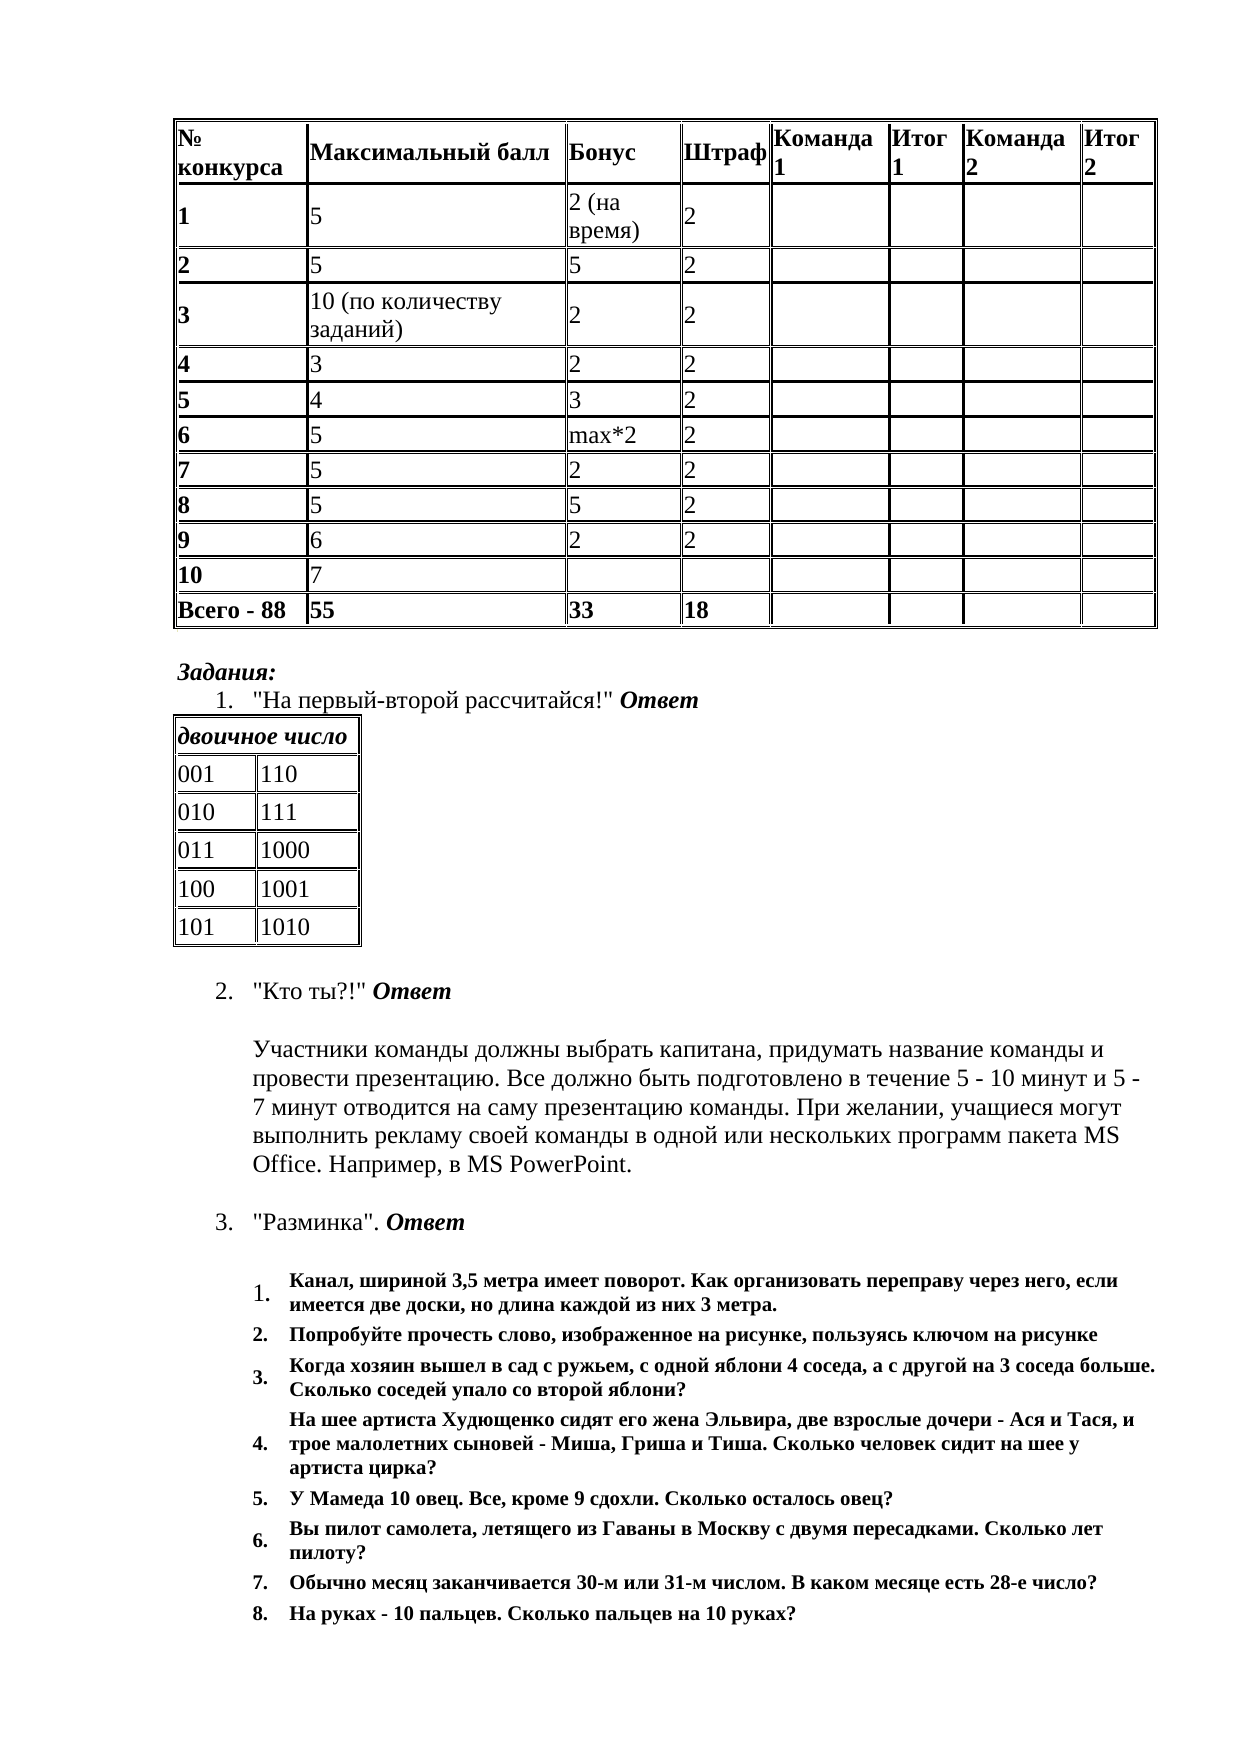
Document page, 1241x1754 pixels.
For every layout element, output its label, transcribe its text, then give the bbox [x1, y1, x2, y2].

table_cell 33 [566, 594, 681, 626]
table_cell 2 [683, 454, 769, 485]
table_cell [773, 284, 888, 345]
table_cell [891, 383, 962, 415]
table_cell Итог 1 [889, 122, 963, 182]
table_cell [965, 249, 1080, 281]
table_cell 8. [249, 1598, 286, 1628]
table_cell 2 [683, 284, 769, 345]
table_cell 5 [309, 489, 565, 520]
table_cell 5 [309, 185, 565, 246]
table_cell [773, 348, 888, 380]
table_cell 10 [177, 555, 306, 591]
table_cell Максимальный балл [307, 122, 566, 182]
table_cell Вы пилот самолета, летящего из Гаваны в Москву с двумя пересадками. Сколько лет пилоту? [286, 1513, 1161, 1567]
table_cell [1083, 555, 1155, 591]
table_cell 10 (по количеству заданий) [309, 284, 565, 345]
table_cell [891, 559, 962, 591]
table_cell [773, 185, 888, 246]
table_cell 2 [175, 246, 307, 281]
table_cell Обычно месяц заканчивается 30-м или 31-м числом. В каком месяце есть 28-е число? [286, 1567, 1161, 1597]
table_cell [891, 489, 962, 520]
table_cell 2 [683, 348, 769, 380]
table_cell 2 [683, 489, 769, 520]
table_cell [965, 383, 1080, 415]
table_cell На руках - 10 пальцев. Сколько пальцев на 10 руках? [286, 1598, 1161, 1628]
table_cell 5 [309, 418, 565, 450]
table_cell 4 [175, 345, 307, 380]
table_cell [1083, 281, 1154, 345]
table_cell [1083, 485, 1155, 520]
table_cell [891, 249, 962, 281]
table_cell [891, 524, 962, 555]
table_cell [773, 418, 888, 450]
table_cell [1082, 591, 1156, 626]
table_cell [965, 559, 1080, 591]
table_cell max*2 [568, 418, 680, 450]
table_cell 18 [681, 591, 771, 626]
table_cell [965, 348, 1080, 380]
table_header Участники команды должны выбрать капитана, придумать название команды и провести презентацию. Все должно быть подготовлено в течение 5 - 10 минут и 5 - 7 минут отводится на саму презентацию команды. При желании, учащиеся могут выполнить рекламу своей команды в одной или нескольких программ пакета MS Office. Например, в MS PowerPoint. [252, 1034, 1152, 1178]
table_cell 2 [568, 284, 680, 345]
table_cell 3. [249, 1350, 286, 1404]
table_cell Всего - 88 [175, 591, 307, 626]
table_cell 010 [174, 791, 257, 829]
table_cell 1010 [257, 906, 360, 944]
table_cell 5 [568, 489, 680, 520]
table_cell 2 [683, 249, 769, 281]
table_cell [965, 454, 1080, 485]
table_cell 8 [177, 485, 306, 520]
table_cell 2. [249, 1319, 286, 1349]
table_cell 5. [249, 1483, 286, 1513]
table_cell [965, 185, 1080, 246]
list "Кто ты?!" Ответ [215, 976, 1152, 1005]
table_cell [965, 284, 1080, 345]
table_cell [891, 284, 962, 345]
table_cell [1083, 450, 1155, 485]
table_cell [965, 489, 1080, 520]
table_cell 2 [683, 418, 769, 450]
table_cell 011 [176, 829, 255, 867]
table_cell 6 [309, 524, 565, 555]
table_cell [963, 594, 1082, 626]
table_cell [965, 418, 1080, 450]
table_cell 7 [177, 450, 306, 485]
table_cell 5 [568, 249, 680, 281]
text Задания: [177, 657, 1152, 686]
table_cell 100 [176, 867, 255, 906]
table_cell [965, 524, 1080, 555]
table_cell Команда 2 [963, 122, 1082, 182]
table_cell Штраф [681, 120, 771, 182]
table_cell [773, 559, 888, 591]
table_cell [891, 418, 962, 450]
table_cell [568, 559, 680, 591]
table_cell Итог 2 [1082, 122, 1154, 182]
table_cell [891, 454, 962, 485]
table_cell 001 [174, 753, 257, 791]
table_cell [771, 594, 889, 626]
table_cell 1 [177, 182, 306, 246]
table_cell 5 [177, 380, 306, 415]
table_cell Попробуйте прочесть слово, изображенное на рисунке, пользуясь ключом на рисунке [286, 1319, 1161, 1349]
table_cell 7. [249, 1567, 286, 1597]
table_cell 7 [309, 559, 565, 591]
table_cell 101 [174, 906, 257, 944]
list "Разминка". Ответ [215, 1207, 1152, 1236]
table_cell 2 [683, 383, 769, 415]
table_cell 110 [257, 753, 360, 791]
table_cell 3 [309, 348, 565, 380]
table_cell [891, 185, 962, 246]
table_cell 2 (на время) [568, 185, 680, 246]
table_header 1. [249, 1265, 286, 1319]
table_cell [1083, 380, 1154, 415]
table_cell [889, 594, 963, 626]
table_cell [1082, 345, 1156, 380]
table_cell [773, 489, 888, 520]
table_cell 3 [568, 383, 680, 415]
table_cell 55 [307, 594, 566, 626]
table_cell [683, 559, 769, 591]
table_cell 2 [683, 524, 769, 555]
table_cell [1083, 415, 1154, 450]
table_cell [773, 524, 888, 555]
table_cell 3 [177, 281, 306, 345]
table_cell [1083, 182, 1154, 246]
table_cell 9 [177, 520, 306, 555]
table_cell 6. [249, 1513, 286, 1567]
table_cell 111 [257, 791, 360, 829]
table_cell [773, 383, 888, 415]
table_cell [773, 454, 888, 485]
table_header двоичное число [176, 718, 358, 753]
table_cell 1000 [258, 829, 359, 867]
table_cell 2 [568, 454, 680, 485]
table_cell 5 [309, 454, 565, 485]
table_cell 2 [568, 348, 680, 380]
table_header Канал, шириной 3,5 метра имеет поворот. Как организовать переправу через него, если имеется две доски, но длина каждой из них 3 метра. [286, 1265, 1161, 1319]
table_cell 4 [309, 383, 565, 415]
table_cell На шее артиста Худющенко сидят его жена Эльвира, две взрослые дочери - Ася и Тася, и трое малолетних сыновей - Миша, Гриша и Тиша. Сколько человек сидит на шее у артиста цирка? [286, 1404, 1161, 1482]
table_cell 4. [249, 1404, 286, 1482]
list "На первый-второй рассчитайся!" Ответ [215, 686, 1152, 714]
table_cell 2 [683, 185, 769, 246]
table_cell 1001 [258, 867, 359, 906]
table_cell [1083, 520, 1155, 555]
table_cell 5 [309, 249, 565, 281]
table_cell 6 [177, 415, 306, 450]
table_cell Бонус [566, 122, 681, 182]
table_cell [891, 348, 962, 380]
table_cell Команда 1 [771, 122, 889, 182]
table_cell У Мамеда 10 овец. Все, кроме 9 сдохли. Сколько осталось овец? [286, 1483, 1161, 1513]
table_cell [773, 249, 888, 281]
table_cell № конкурса [177, 122, 307, 182]
table_cell 2 [568, 524, 680, 555]
table_cell Когда хозяин вышел в сад с ружьем, с одной яблони 4 соседа, а с другой на 3 соседа больше. Сколько соседей упало со второй яблони? [286, 1350, 1161, 1404]
table_cell [1082, 246, 1156, 281]
